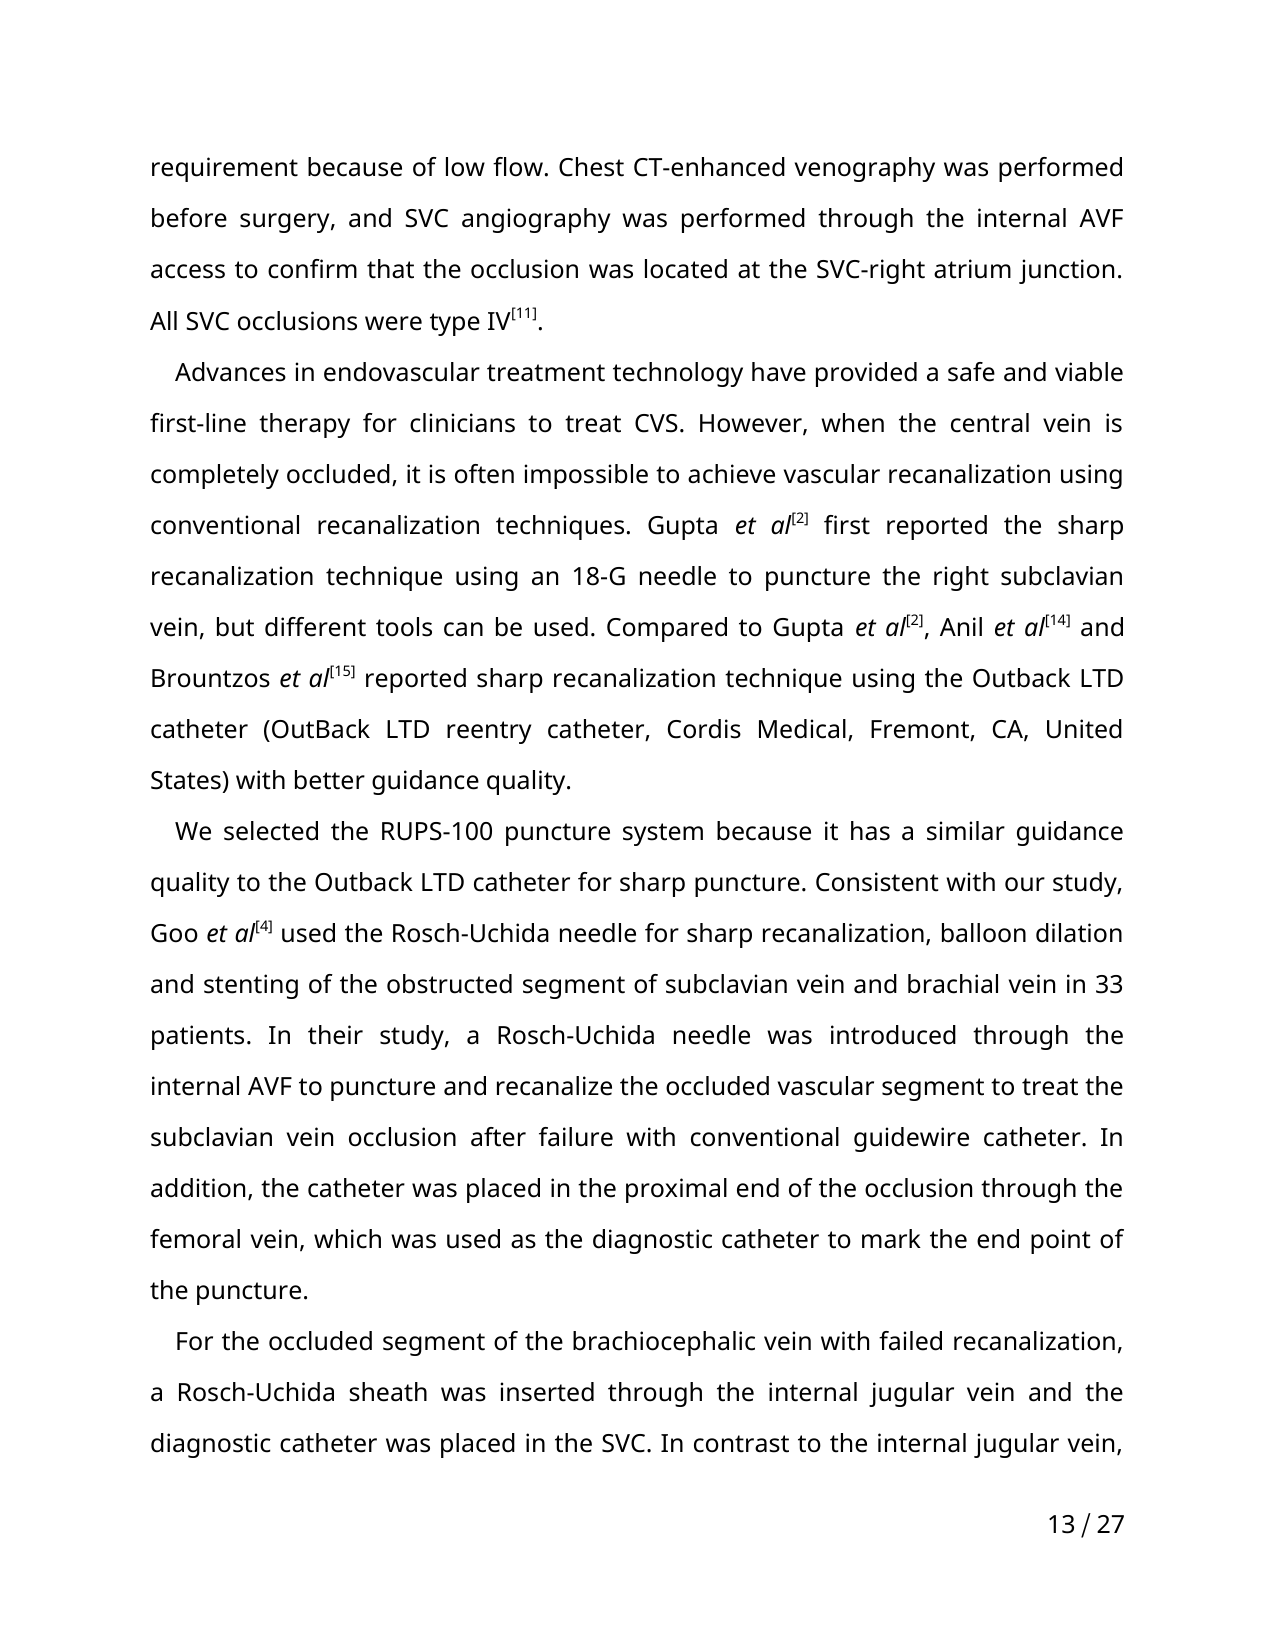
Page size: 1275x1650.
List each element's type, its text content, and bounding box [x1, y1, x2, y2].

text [150, 1324, 1125, 1460]
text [150, 150, 1125, 337]
text Advances in endovascular treatment technology have provided a safe and viable first-line therapy for clinicians to treat CVS. However, when the central vein is completely occluded, it is often impossible to achieve vascular recanalization using conventional recanalization techniques. Gupta et al[2] first reported the sharp recanalization technique using an 18-G needle to puncture the right subclavian vein, but different tools can be used. Compared to Gupta et al[2], Anil et al[14] and Brountzos et al[15] reported sharp recanalization technique using the Outback LTD catheter (OutBack LTD reentry catheter, Cordis Medical, Fremont, CA, United States) with better guidance quality. [150, 354, 1125, 797]
text We selected the RUPS-100 puncture system because it has a similar guidance quality to the Outback LTD catheter for sharp puncture. Consistent with our study, Goo et al[4] used the Rosch-Uchida needle for sharp recanalization, balloon dilation and stenting of the obstructed segment of subclavian vein and brachial vein in 33 patients. In their study, a Rosch-Uchida needle was introduced through the internal AVF to puncture and recanalize the occluded vascular segment to treat the subclavian vein occlusion after failure with conventional guidewire catheter. In addition, the catheter was placed in the proximal end of the occlusion through the femoral vein, which was used as the diagnostic catheter to mark the end point of the puncture. [150, 813, 1125, 1307]
